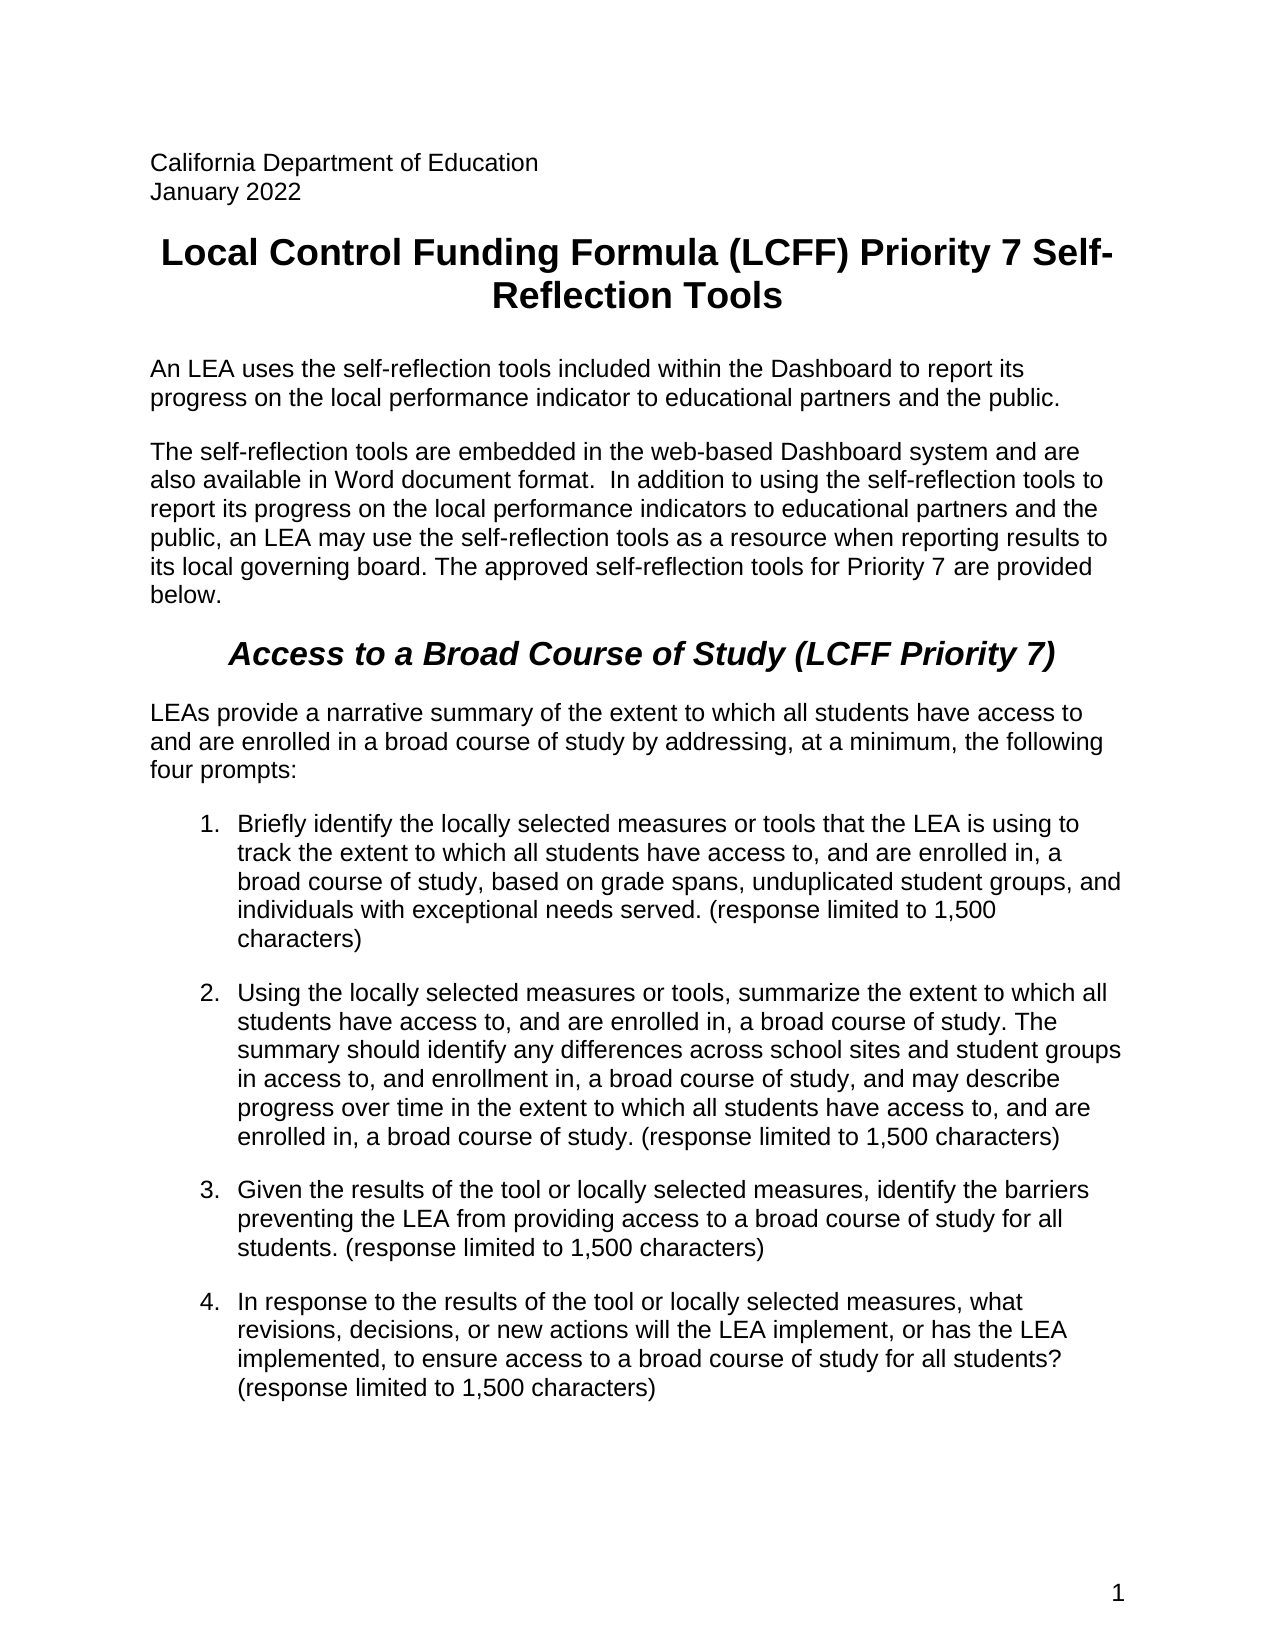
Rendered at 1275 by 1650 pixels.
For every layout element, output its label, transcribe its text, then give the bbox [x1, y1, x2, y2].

subtitle Access to a Broad Course of Study (LCFF Priority 7) [162, 634, 1125, 673]
list Given the results of the tool or locally selected measures, identify the barriers preventing the LEA from providing access to a broad course of study for all students. (response limited to 1,500 characters) [199, 1175, 1125, 1261]
text LEAs provide a narrative summary of the extent to which all students have access to and are enrolled in a broad course of study by addressing, at a minimum, the following four prompts: [150, 698, 1125, 784]
text California Department of Education [150, 148, 1125, 177]
text The self-reflection tools are embedded in the web-based Dashboard system and are also available in Word document format. In addition to using the self-reflection tools to report its progress on the local performance indicators to educational partners and the public, an LEA may use the self-reflection tools as a resource when reporting results to its local governing board. The approved self-reflection tools for Priority 7 are provided below. [150, 437, 1125, 609]
text An LEA uses the self-reflection tools included within the Dashboard to report its progress on the local performance indicator to educational partners and the public. [150, 354, 1125, 412]
text January 2022 [150, 177, 1125, 206]
list Using the locally selected measures or tools, summarize the extent to which all students have access to, and are enrolled in, a broad course of study. The summary should identify any differences across school sites and student groups in access to, and enrollment in, a broad course of study, and may describe progress over time in the extent to which all students have access to, and are enrolled in, a broad course of study. (response limited to 1,500 characters) [199, 978, 1125, 1150]
list Briefly identify the locally selected measures or tools that the LEA is using to track the extent to which all students have access to, and are enrolled in, a broad course of study, based on grade spans, unduplicated student groups, and individuals with exceptional needs served. (response limited to 1,500 characters) [199, 809, 1125, 953]
list In response to the results of the tool or locally selected measures, what revisions, decisions, or new actions will the LEA implement, or has the LEA implemented, to ensure access to a broad course of study for all students? (response limited to 1,500 characters) [199, 1286, 1125, 1401]
subtitle Local Control Funding Formula (LCFF) Priority 7 Self-Reflection Tools [150, 231, 1125, 317]
